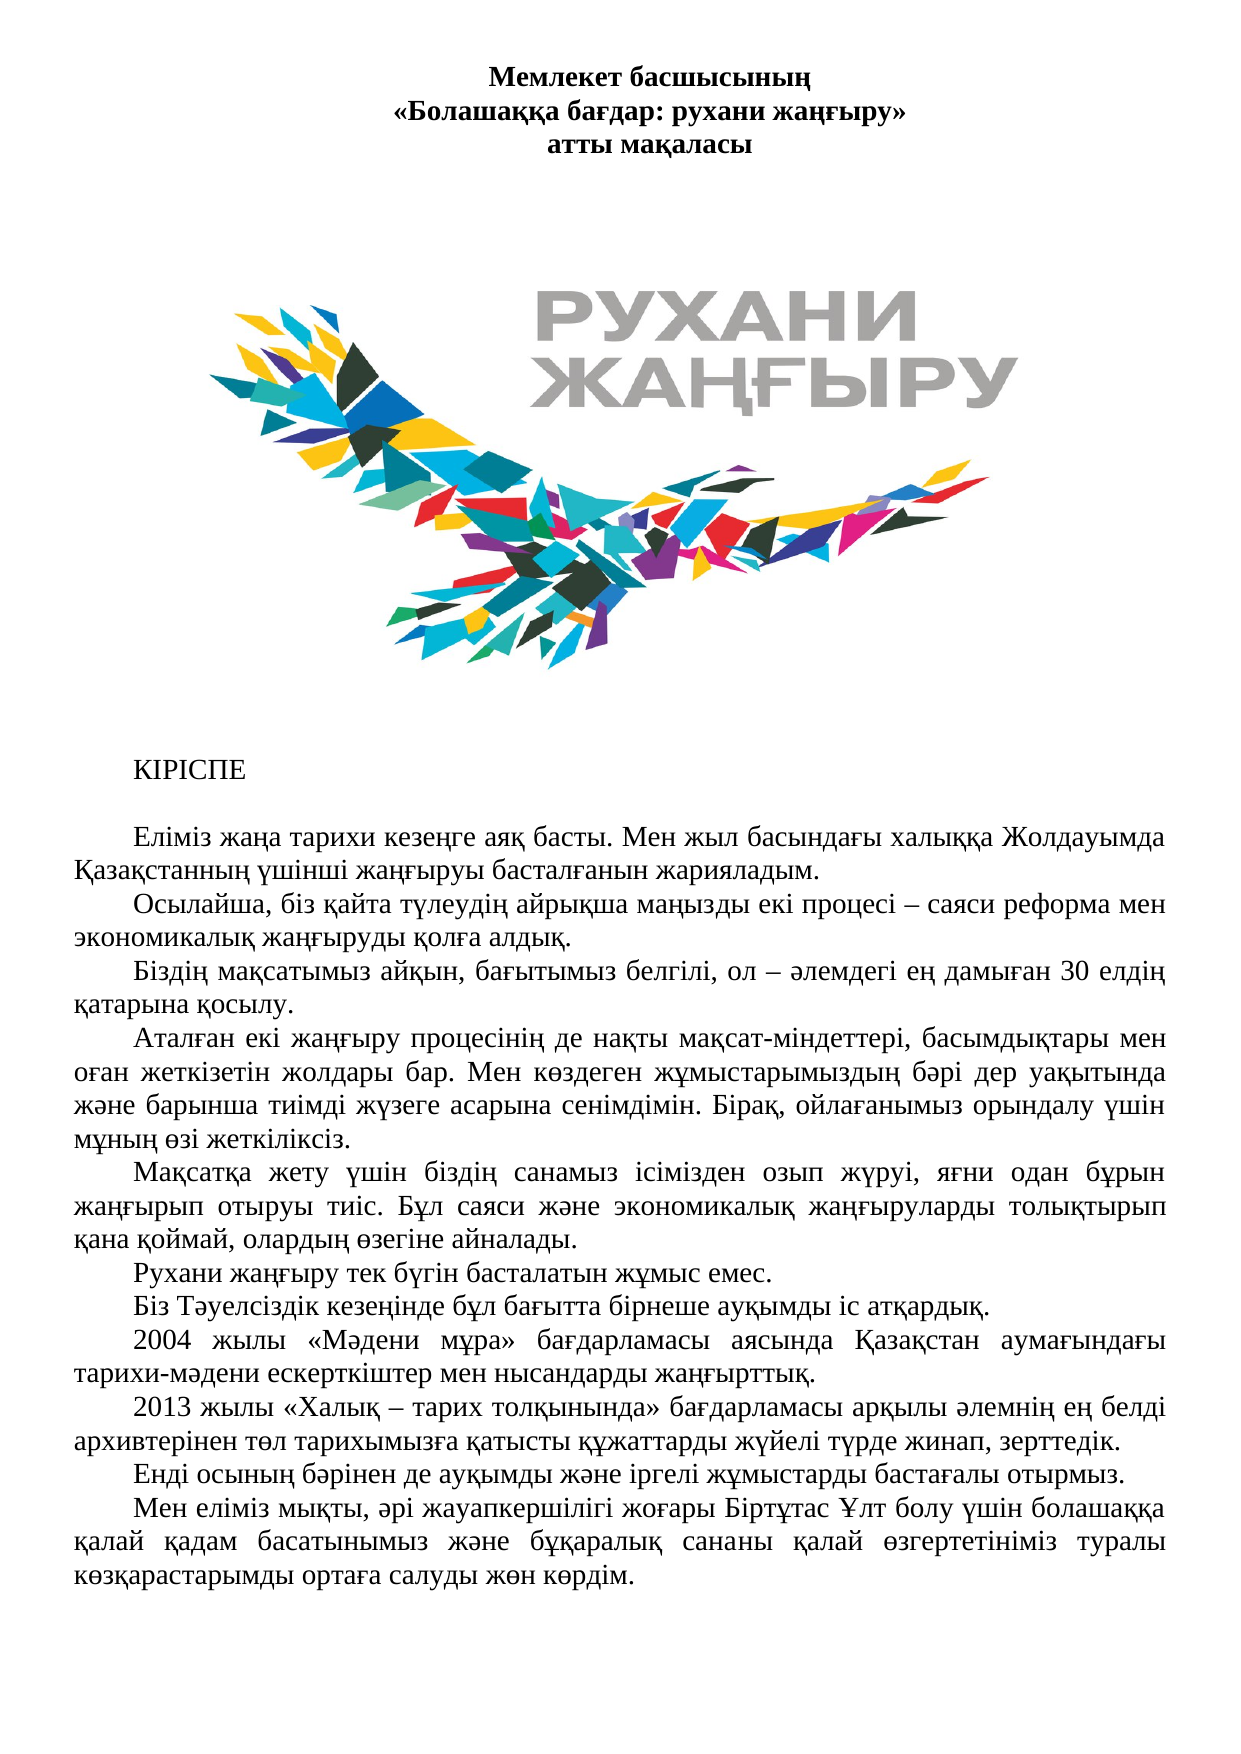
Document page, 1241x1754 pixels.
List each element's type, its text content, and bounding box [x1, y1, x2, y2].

text 2004 жылы «Мәдени мұра» бағдарламасы аясында Қазақстан аумағындағы тарихи-мәдени ескерткіштер мен нысандарды жаңғырттық. [74, 1322, 1167, 1389]
text Мемлекет басшысының [74, 59, 1167, 93]
text Еліміз жаңа тарихи кезеңге аяқ басты. Мен жыл басындағы халыққа Жолдауымда Қазақстанның үшінші жаңғыруы басталғанын жарияладым. [74, 819, 1167, 886]
text Аталған екі жаңғыру процесінің де нақты мақсат-міндеттері, басымдықтары мен оған жеткізетін жолдары бар. Мен көздеген жұмыстарымыздың бәрі дер уақытында және барынша тиімді жүзеге асарына сенімдімін. Бірақ, ойлағанымыз орындалу үшін мұның өзі жеткіліксіз. [74, 1020, 1167, 1154]
text атты мақаласы [74, 126, 1167, 160]
picture [159, 193, 1140, 719]
text Рухани жаңғыру тек бүгін басталатын жұмыс емес. [74, 1255, 1167, 1288]
text Осылайша, біз қайта түлеудің айрықша маңызды екі процесі – саяси реформа мен экономикалық жаңғыруды қолға алдық. [74, 886, 1167, 953]
text Біздің мақсатымыз айқын, бағытымыз белгілі, ол – әлемдегі ең дамыған 30 елдің қатарына қосылу. [74, 953, 1167, 1020]
text Енді осының бәрінен де ауқымды және іргелі жұмыстарды бастағалы отырмыз. [74, 1456, 1167, 1490]
text КІРІСПЕ [74, 752, 1167, 785]
text Біз Тәуелсіздік кезеңінде бұл бағытта бірнеше ауқымды іс атқардық. [74, 1288, 1167, 1322]
text 2013 жылы «Халық – тарих толқынында» бағдарламасы арқылы әлемнің ең белді архивтерінен төл тарихымызға қатысты құжаттарды жүйелі түрде жинап, зерттедік. [74, 1389, 1167, 1456]
text «Болашаққа бағдар: рухани жаңғыру» [74, 93, 1167, 126]
text Мақсатқа жету үшін біздің санамыз ісімізден озып жүруі, яғни одан бұрын жаңғырып отыруы тиіс. Бұл саяси және экономикалық жаңғыруларды толықтырып қана қоймай, олардың өзегіне айналады. [74, 1154, 1167, 1255]
text Мен еліміз мықты, әрі жауапкершілігі жоғары Біртұтас Ұлт болу үшін болашаққа қалай қадам басатынымыз және бұқаралық сананы қалай өзгертетініміз туралы көзқарастарымды ортаға салуды жөн көрдім. [74, 1490, 1167, 1590]
